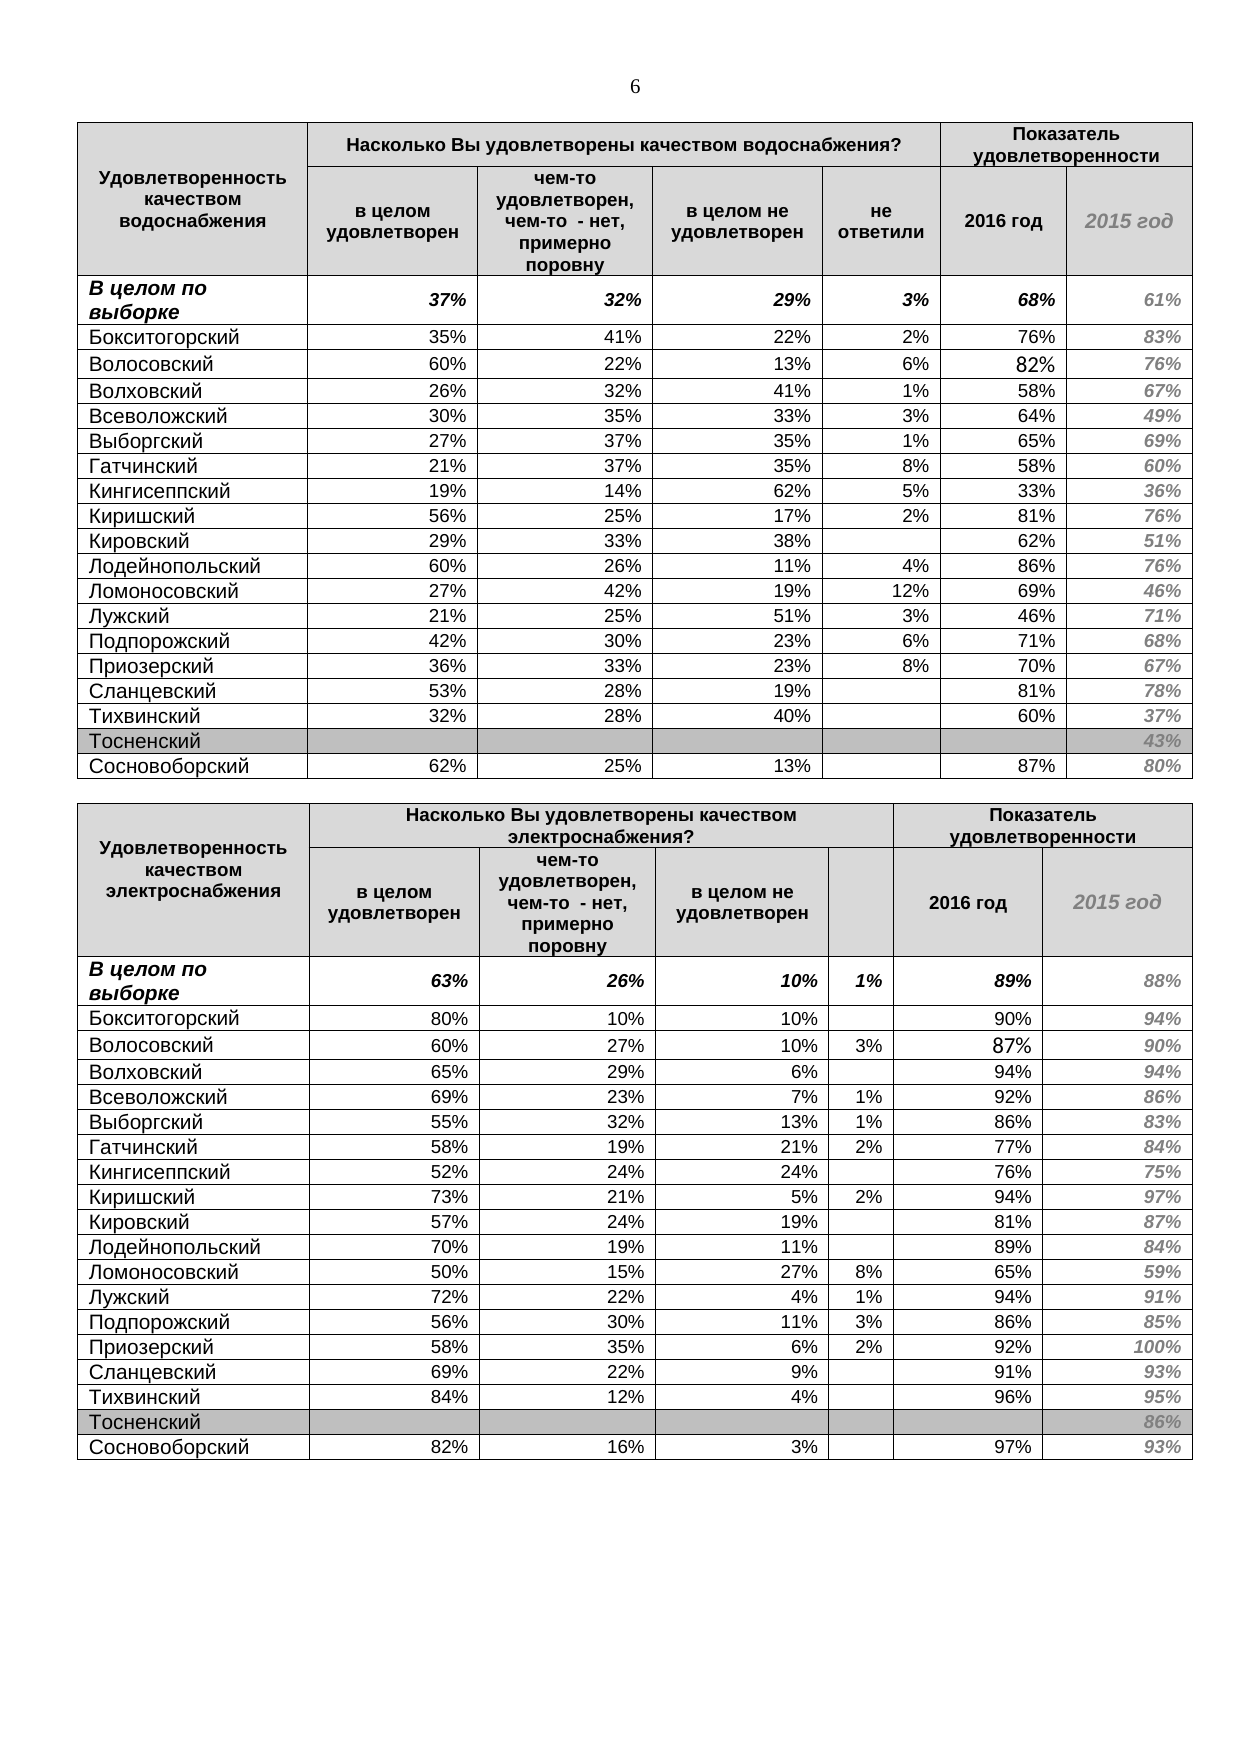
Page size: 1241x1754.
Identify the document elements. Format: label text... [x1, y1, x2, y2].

table_cell Лодейнопольский [78, 554, 307, 578]
table_cell 27% [656, 1260, 828, 1284]
table_cell 80% [310, 1006, 479, 1030]
table_cell 27% [480, 1031, 655, 1059]
table_cell 10% [656, 1031, 828, 1059]
table_header Удовлетворенность качеством водоснабжения [78, 123, 307, 275]
table_cell 35% [653, 454, 822, 478]
table_cell 13% [653, 350, 822, 378]
table_cell 13% [653, 754, 822, 778]
table_cell 58% [941, 454, 1066, 478]
table_cell 11% [656, 1235, 828, 1259]
table_cell 25% [478, 504, 652, 528]
table_cell 1% [829, 1110, 893, 1134]
table_cell 21% [308, 454, 477, 478]
table_cell 70% [310, 1235, 479, 1259]
table_cell 32% [478, 379, 652, 403]
table_cell Кингисеппский [78, 1160, 309, 1184]
table_cell 43% [1067, 729, 1192, 753]
table_cell 2016 год [941, 167, 1066, 275]
table_cell 37% [1067, 704, 1192, 728]
table_cell 71% [941, 629, 1066, 653]
table_cell 1% [829, 1085, 893, 1109]
table_cell 73% [310, 1185, 479, 1209]
table_cell 78% [1067, 679, 1192, 703]
table_cell 83% [1067, 325, 1192, 349]
table_cell 76% [894, 1160, 1042, 1184]
table_cell 76% [1067, 350, 1192, 378]
table_cell 89% [894, 957, 1042, 1005]
table_cell [941, 729, 1066, 753]
table_cell 2015 год [1067, 167, 1192, 275]
table_cell 33% [941, 479, 1066, 503]
table_cell 84% [1043, 1135, 1192, 1159]
table_cell 21% [480, 1185, 655, 1209]
table_header Удовлетворенность качеством электроснабжения [78, 804, 309, 956]
table_cell 81% [941, 504, 1066, 528]
table_cell 6% [656, 1060, 828, 1084]
table_cell 5% [656, 1185, 828, 1209]
table_cell 19% [653, 579, 822, 603]
table_cell Подпорожский [78, 629, 307, 653]
table_cell [829, 1060, 893, 1084]
table_cell 33% [478, 654, 652, 678]
table_cell 77% [894, 1135, 1042, 1159]
table_cell [829, 1435, 893, 1459]
table_cell 72% [310, 1285, 479, 1309]
table_cell 65% [941, 429, 1066, 453]
table_cell 1% [823, 379, 940, 403]
table_cell 67% [1067, 379, 1192, 403]
table_cell 25% [478, 604, 652, 628]
table_cell [829, 1360, 893, 1384]
table_cell 84% [310, 1385, 479, 1409]
table_cell 64% [941, 404, 1066, 428]
table_cell 42% [308, 629, 477, 653]
table_cell 37% [308, 276, 477, 324]
table_cell 88% [1043, 957, 1192, 1005]
table_cell 33% [653, 404, 822, 428]
table_cell [829, 848, 893, 956]
table_cell 19% [308, 479, 477, 503]
table_cell 27% [308, 429, 477, 453]
table_cell [823, 729, 940, 753]
table_cell 97% [1043, 1185, 1192, 1209]
table_cell 93% [1043, 1360, 1192, 1384]
table_cell 51% [653, 604, 822, 628]
table_header Насколько Вы удовлетворены качеством электроснабжения? [310, 804, 893, 847]
table_cell 15% [480, 1260, 655, 1284]
table_cell [823, 704, 940, 728]
table_cell 86% [894, 1310, 1042, 1334]
table_cell 60% [310, 1031, 479, 1059]
table_cell 24% [480, 1160, 655, 1184]
table_cell 19% [480, 1235, 655, 1259]
table_cell 8% [823, 654, 940, 678]
table_cell 24% [656, 1160, 828, 1184]
table_cell 89% [894, 1235, 1042, 1259]
table_cell Волховский [78, 379, 307, 403]
table_cell 19% [480, 1135, 655, 1159]
table_cell 58% [310, 1335, 479, 1359]
table_cell Лужский [78, 1285, 309, 1309]
table_cell 56% [308, 504, 477, 528]
table_cell Лужский [78, 604, 307, 628]
table_cell 3% [823, 604, 940, 628]
table_cell 14% [478, 479, 652, 503]
table_header Насколько Вы удовлетворены качеством водоснабжения? [308, 123, 940, 166]
table_cell 61% [1067, 276, 1192, 324]
table_cell [829, 1410, 893, 1434]
table_cell 11% [656, 1310, 828, 1334]
table_cell Волосовский [78, 350, 307, 378]
table_cell [829, 1235, 893, 1259]
table_cell Бокситогорский [78, 325, 307, 349]
table_cell Сосновоборский [78, 1435, 309, 1459]
table_cell 60% [308, 350, 477, 378]
table_cell [829, 1210, 893, 1234]
table_cell [308, 729, 477, 753]
table_cell 2% [829, 1135, 893, 1159]
table_cell 2% [829, 1335, 893, 1359]
table_cell Подпорожский [78, 1310, 309, 1334]
table_cell 82% [941, 350, 1066, 378]
table_cell 91% [894, 1360, 1042, 1384]
table_cell Тихвинский [78, 704, 307, 728]
table_cell 1% [823, 429, 940, 453]
table_cell 92% [894, 1335, 1042, 1359]
table_cell 70% [941, 654, 1066, 678]
table_cell Кингисеппский [78, 479, 307, 503]
table_cell 1% [829, 1285, 893, 1309]
table_cell Волховский [78, 1060, 309, 1084]
table_cell [823, 754, 940, 778]
table_cell [829, 1385, 893, 1409]
table_cell чем-то удовлетворен, чем-то - нет, примерно поровну [480, 848, 655, 956]
table_cell Кировский [78, 529, 307, 553]
table_cell Волосовский [78, 1031, 309, 1059]
table_cell 37% [478, 454, 652, 478]
table_cell 32% [478, 276, 652, 324]
table_cell [653, 729, 822, 753]
table_header Показатель удовлетворенности [894, 804, 1192, 847]
table_cell 6% [823, 350, 940, 378]
table_cell не ответили [823, 167, 940, 275]
table_cell 68% [941, 276, 1066, 324]
table_cell 90% [1043, 1031, 1192, 1059]
table_cell 30% [480, 1310, 655, 1334]
table_cell 52% [310, 1160, 479, 1184]
table_cell 63% [310, 957, 479, 1005]
table_cell 2015 год [1043, 848, 1192, 956]
table_cell 19% [653, 679, 822, 703]
table_cell 46% [941, 604, 1066, 628]
table_cell 13% [656, 1110, 828, 1134]
table_cell 29% [653, 276, 822, 324]
table_cell 23% [480, 1085, 655, 1109]
table_cell Сланцевский [78, 679, 307, 703]
table_cell Лодейнопольский [78, 1235, 309, 1259]
table_cell 38% [653, 529, 822, 553]
table_cell Бокситогорский [78, 1006, 309, 1030]
table_header Показатель удовлетворенности [941, 123, 1192, 166]
table_cell 83% [1043, 1110, 1192, 1134]
table_cell Ломоносовский [78, 579, 307, 603]
table_cell 92% [894, 1085, 1042, 1109]
table_cell 87% [941, 754, 1066, 778]
table_cell 26% [308, 379, 477, 403]
table_cell 58% [941, 379, 1066, 403]
table_cell 29% [308, 529, 477, 553]
table_cell 12% [480, 1385, 655, 1409]
table_cell 56% [310, 1310, 479, 1334]
table_cell 3% [823, 276, 940, 324]
table_cell Ломоносовский [78, 1260, 309, 1284]
table_cell 76% [1067, 554, 1192, 578]
table_cell 94% [1043, 1060, 1192, 1084]
table_cell 53% [308, 679, 477, 703]
table_cell в целом удовлетворен [308, 167, 477, 275]
table_cell 1% [829, 957, 893, 1005]
table_cell [894, 1410, 1042, 1434]
table_cell 22% [480, 1360, 655, 1384]
table_cell 84% [1043, 1235, 1192, 1259]
table_cell [829, 1160, 893, 1184]
table_cell 7% [656, 1085, 828, 1109]
table_cell 93% [1043, 1435, 1192, 1459]
table_cell [823, 529, 940, 553]
table_cell 26% [478, 554, 652, 578]
table_cell 26% [480, 957, 655, 1005]
table_cell 68% [1067, 629, 1192, 653]
table_cell 60% [1067, 454, 1192, 478]
table_cell 6% [656, 1335, 828, 1359]
table_cell 76% [1067, 504, 1192, 528]
table_cell 65% [310, 1060, 479, 1084]
table_cell 41% [653, 379, 822, 403]
table_cell 46% [1067, 579, 1192, 603]
table_cell 35% [308, 325, 477, 349]
table_cell 12% [823, 579, 940, 603]
table_cell 3% [656, 1435, 828, 1459]
table_cell 23% [653, 654, 822, 678]
table_cell 90% [894, 1006, 1042, 1030]
table_cell 23% [653, 629, 822, 653]
table_cell 69% [941, 579, 1066, 603]
table_cell 22% [478, 350, 652, 378]
table_cell 94% [894, 1285, 1042, 1309]
table_cell 94% [894, 1185, 1042, 1209]
table_cell 16% [480, 1435, 655, 1459]
table_cell 35% [478, 404, 652, 428]
table_cell 69% [1067, 429, 1192, 453]
table_cell 32% [308, 704, 477, 728]
table_cell 30% [308, 404, 477, 428]
table_cell 37% [478, 429, 652, 453]
table_cell 8% [823, 454, 940, 478]
table_cell Тосненский [78, 729, 307, 753]
table_cell 40% [653, 704, 822, 728]
table_cell 75% [1043, 1160, 1192, 1184]
table_cell 86% [1043, 1410, 1192, 1434]
table_cell 29% [480, 1060, 655, 1084]
table_cell 69% [310, 1360, 479, 1384]
table_cell Сланцевский [78, 1360, 309, 1384]
table_cell в целом удовлетворен [310, 848, 479, 956]
table_cell 5% [823, 479, 940, 503]
table_cell 4% [823, 554, 940, 578]
table_cell Сосновоборский [78, 754, 307, 778]
table_cell 6% [823, 629, 940, 653]
table_cell 71% [1067, 604, 1192, 628]
table_cell 96% [894, 1385, 1042, 1409]
table_cell 41% [478, 325, 652, 349]
table_cell 50% [310, 1260, 479, 1284]
table_cell 25% [478, 754, 652, 778]
table_cell 100% [1043, 1335, 1192, 1359]
table_cell Кировский [78, 1210, 309, 1234]
table_cell 91% [1043, 1285, 1192, 1309]
table_cell Приозерский [78, 654, 307, 678]
table_cell Киришский [78, 1185, 309, 1209]
table_cell 35% [480, 1335, 655, 1359]
table_cell 24% [480, 1210, 655, 1234]
table_cell 51% [1067, 529, 1192, 553]
table_cell 19% [656, 1210, 828, 1234]
table_cell 86% [941, 554, 1066, 578]
table_cell [480, 1410, 655, 1434]
table_cell 42% [478, 579, 652, 603]
table_cell 17% [653, 504, 822, 528]
table_cell [829, 1006, 893, 1030]
table_cell 86% [894, 1110, 1042, 1134]
table_cell 95% [1043, 1385, 1192, 1409]
table_cell 2% [823, 504, 940, 528]
table_cell Всеволожский [78, 1085, 309, 1109]
table_cell 87% [894, 1031, 1042, 1059]
table_cell 87% [1043, 1210, 1192, 1234]
table_cell Киришский [78, 504, 307, 528]
table_cell 62% [653, 479, 822, 503]
table_cell [310, 1410, 479, 1434]
table_cell 36% [1067, 479, 1192, 503]
table_cell [656, 1410, 828, 1434]
table_cell Всеволожский [78, 404, 307, 428]
table_cell 82% [310, 1435, 479, 1459]
table_cell 11% [653, 554, 822, 578]
table_cell 10% [656, 1006, 828, 1030]
table_cell 65% [894, 1260, 1042, 1284]
table_cell 76% [941, 325, 1066, 349]
table_cell 36% [308, 654, 477, 678]
table_cell 55% [310, 1110, 479, 1134]
table_cell 49% [1067, 404, 1192, 428]
table_cell 2% [823, 325, 940, 349]
table_cell 28% [478, 704, 652, 728]
table_cell 97% [894, 1435, 1042, 1459]
table_cell 3% [823, 404, 940, 428]
table_cell Гатчинский [78, 454, 307, 478]
table_cell 4% [656, 1285, 828, 1309]
table_cell 58% [310, 1135, 479, 1159]
table_cell Тихвинский [78, 1385, 309, 1409]
table_cell 85% [1043, 1310, 1192, 1334]
table_cell 62% [941, 529, 1066, 553]
table_cell Гатчинский [78, 1135, 309, 1159]
table_cell 22% [480, 1285, 655, 1309]
table_cell 33% [478, 529, 652, 553]
table_cell 30% [478, 629, 652, 653]
table_cell 32% [480, 1110, 655, 1134]
table_cell 69% [310, 1085, 479, 1109]
table_cell 10% [480, 1006, 655, 1030]
table_cell 67% [1067, 654, 1192, 678]
table_cell Приозерский [78, 1335, 309, 1359]
table_cell 2% [829, 1185, 893, 1209]
table_cell 81% [941, 679, 1066, 703]
table_cell 81% [894, 1210, 1042, 1234]
table_cell 27% [308, 579, 477, 603]
table_cell [823, 679, 940, 703]
table_cell В целом по выборке [78, 276, 307, 324]
table_cell Тосненский [78, 1410, 309, 1434]
table_cell 21% [308, 604, 477, 628]
table_cell 62% [308, 754, 477, 778]
table_cell чем-то удовлетворен, чем-то - нет, примерно поровну [478, 167, 652, 275]
table_cell В целом по выборке [78, 957, 309, 1005]
table_cell 94% [894, 1060, 1042, 1084]
table_cell 3% [829, 1031, 893, 1059]
table_cell [478, 729, 652, 753]
table_cell 22% [653, 325, 822, 349]
table_cell 21% [656, 1135, 828, 1159]
table_cell в целом не удовлетворен [656, 848, 828, 956]
table_cell 2016 год [894, 848, 1042, 956]
table_cell 3% [829, 1310, 893, 1334]
table_cell 94% [1043, 1006, 1192, 1030]
table_cell 8% [829, 1260, 893, 1284]
table_cell в целом не удовлетворен [653, 167, 822, 275]
table_cell 4% [656, 1385, 828, 1409]
table_cell 59% [1043, 1260, 1192, 1284]
table_cell 57% [310, 1210, 479, 1234]
table_cell 10% [656, 957, 828, 1005]
table_cell Выборгский [78, 1110, 309, 1134]
table_cell 28% [478, 679, 652, 703]
table_cell 86% [1043, 1085, 1192, 1109]
table_cell Выборгский [78, 429, 307, 453]
table_cell 80% [1067, 754, 1192, 778]
table_cell 35% [653, 429, 822, 453]
table_cell 9% [656, 1360, 828, 1384]
table_cell 60% [308, 554, 477, 578]
table_cell 60% [941, 704, 1066, 728]
